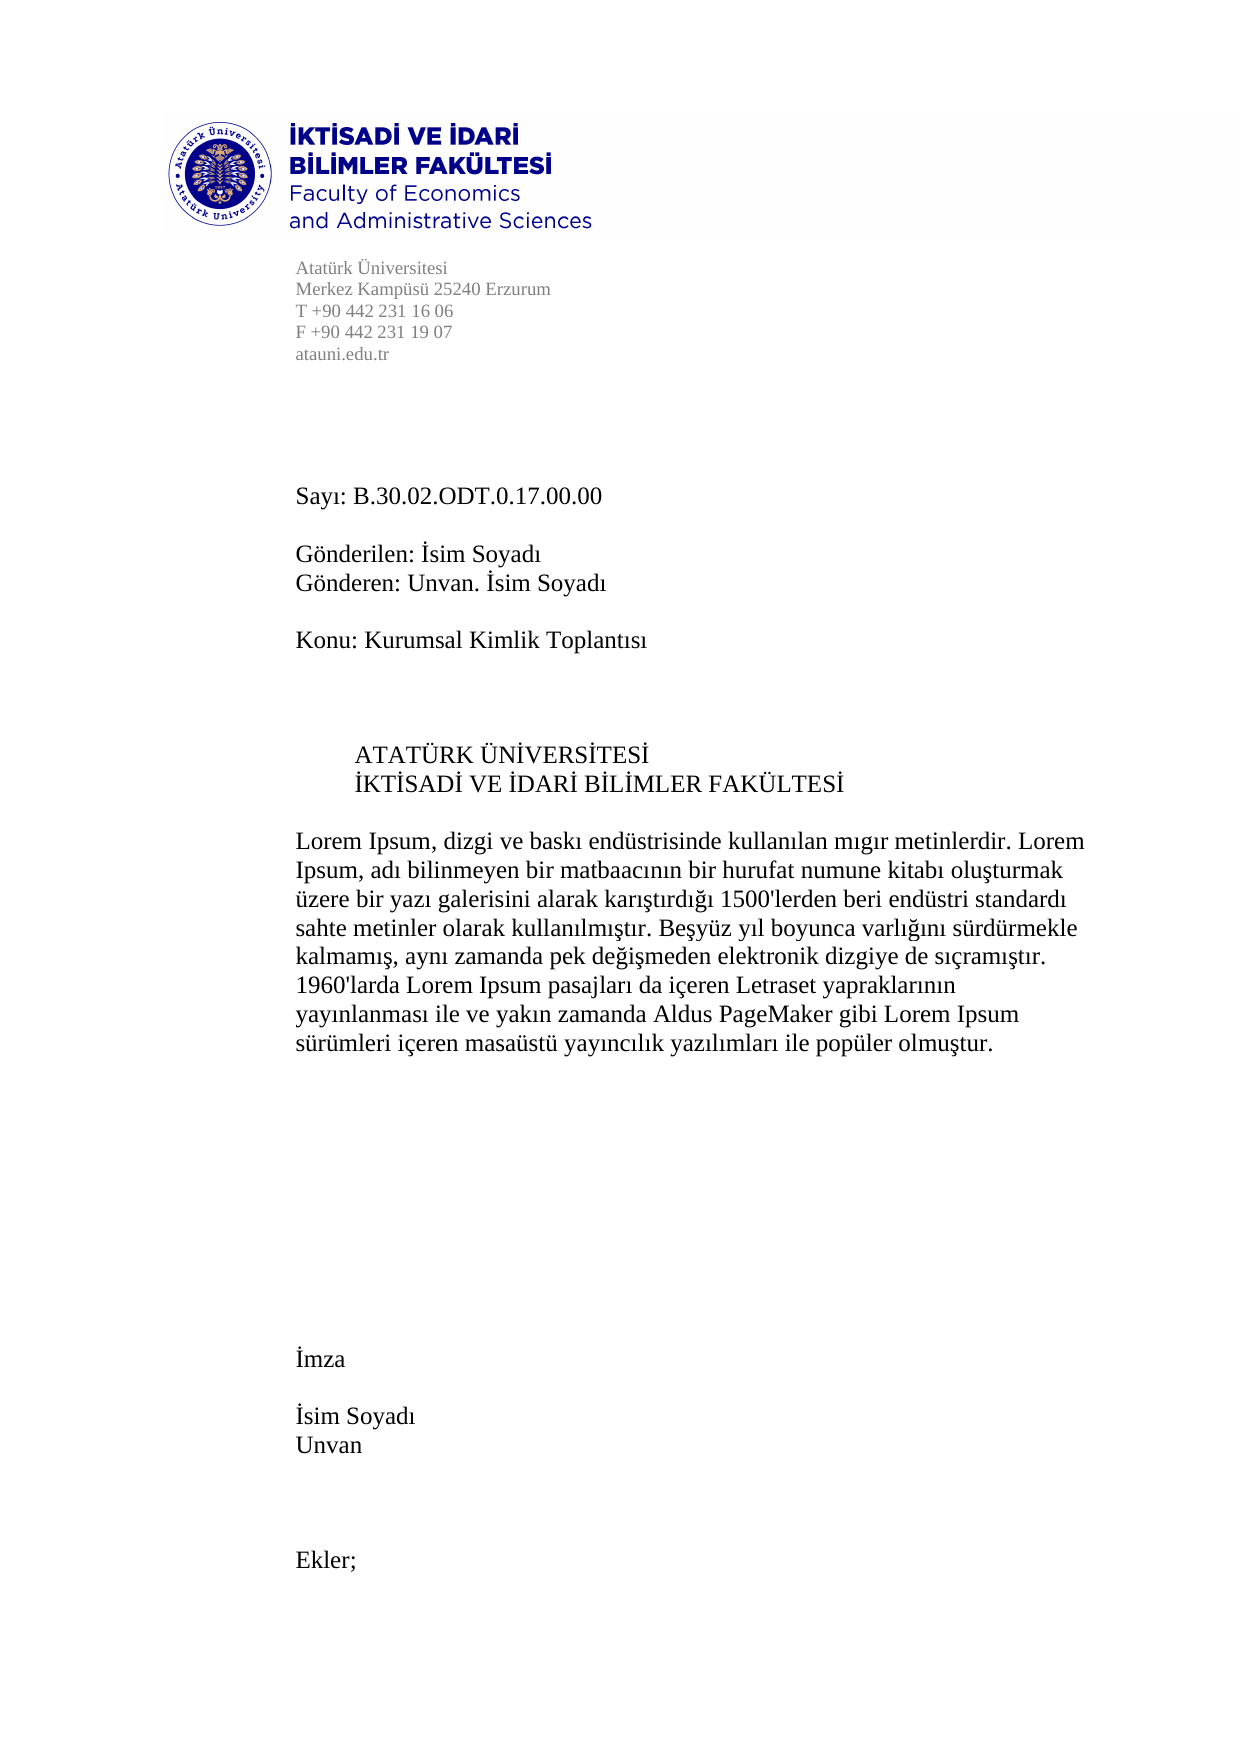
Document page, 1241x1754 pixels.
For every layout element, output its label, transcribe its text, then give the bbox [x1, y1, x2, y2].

text İKTİSADİ VE İDARİ BİLİMLER FAKÜLTESİ [354, 769, 1092, 798]
text Konu: Kurumsal Kimlik Toplantısı [295, 625, 1092, 654]
text Unvan [295, 1430, 1092, 1459]
text Sayı: B.30.02.ODT.0.17.00.00 [295, 481, 1092, 510]
text İsim Soyadı [295, 1401, 1092, 1430]
text Gönderilen: İsim Soyadı [295, 539, 1092, 568]
picture [162, 112, 1241, 238]
text Ekler; [295, 1545, 1092, 1574]
text ATATÜRK ÜNİVERSİTESİ [354, 740, 1092, 769]
text İmza [295, 1344, 1092, 1373]
text Gönderen: Unvan. İsim Soyadı [295, 568, 1092, 596]
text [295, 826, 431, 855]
